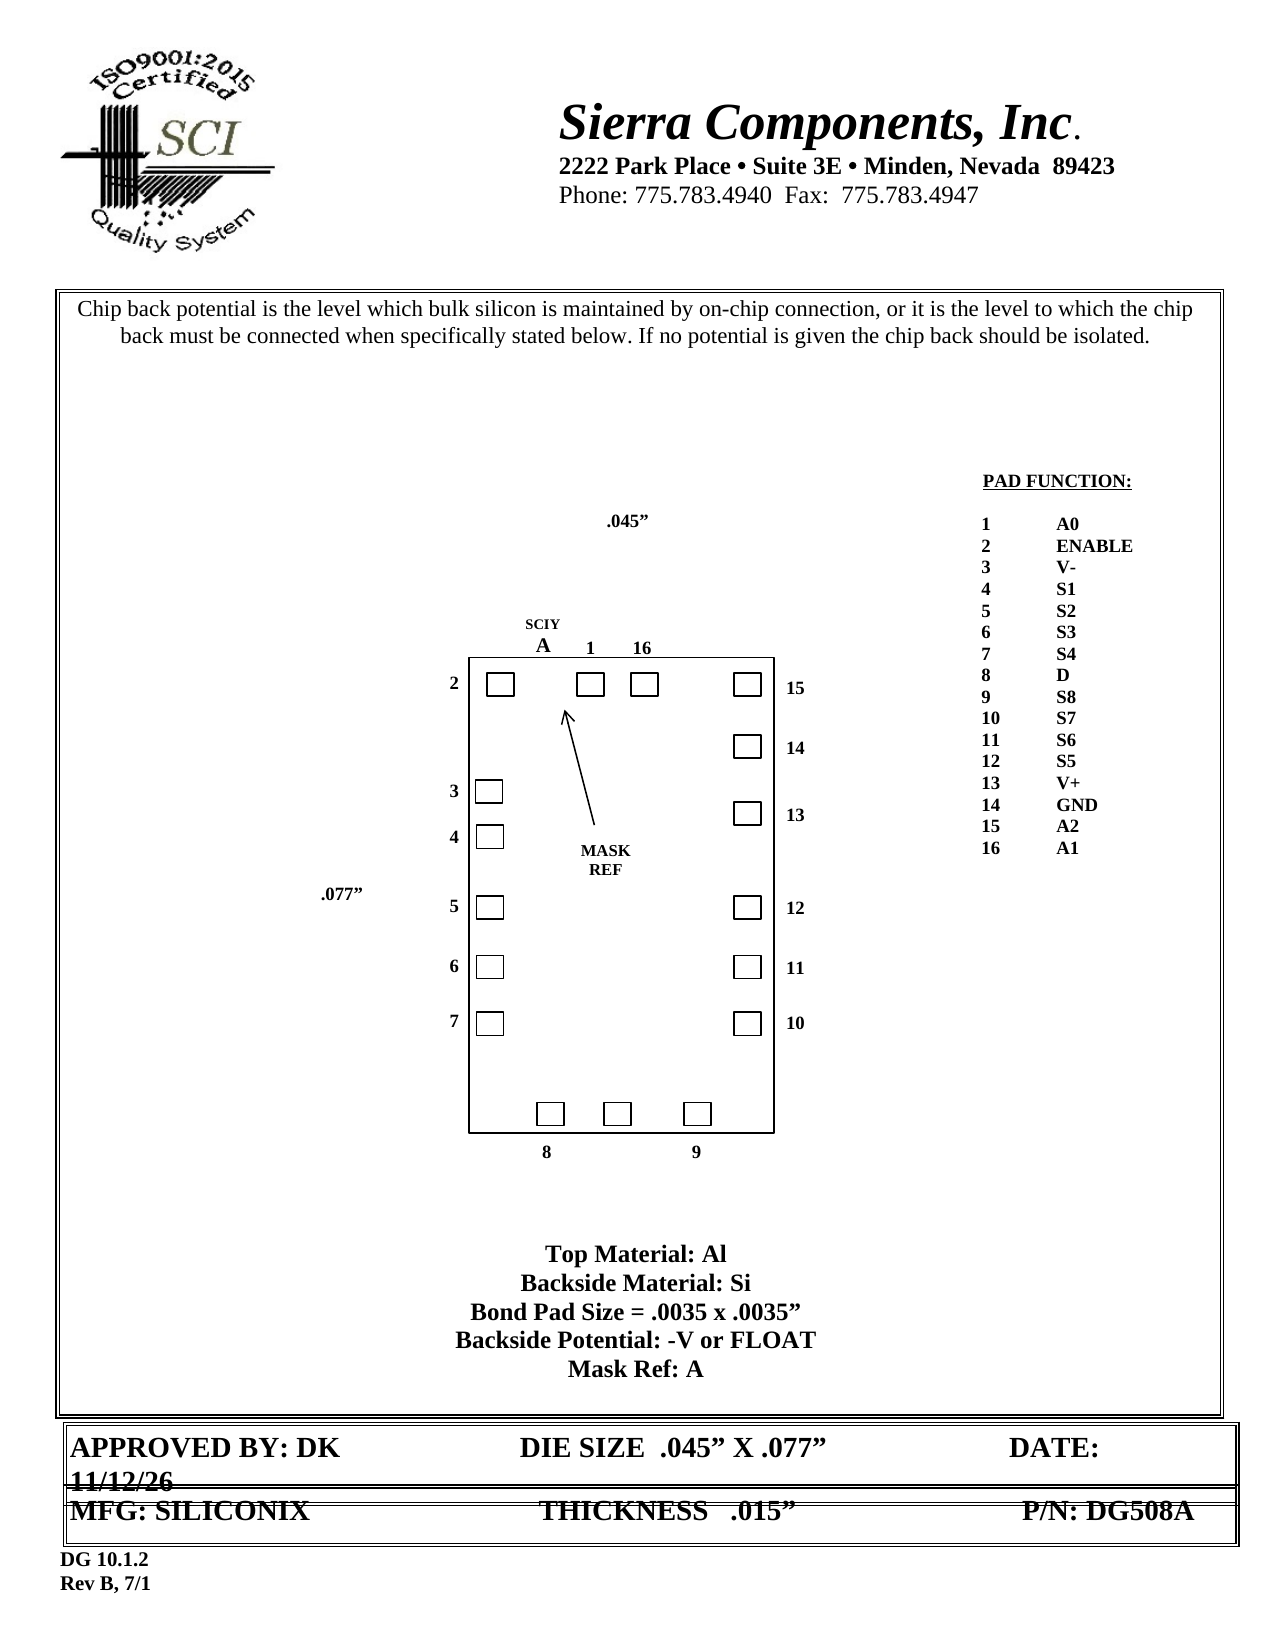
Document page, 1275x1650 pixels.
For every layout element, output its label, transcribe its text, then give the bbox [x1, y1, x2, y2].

text Chip back potential is the level which bulk silicon is maintained by on-chip connection, or it is the level to which the chip back must be connected when specifically stated below. If no potential is given the chip back should be isolated. [60, 293, 1220, 348]
text Mask Ref: A [60, 1348, 1220, 1383]
text Bond Pad Size = .0035 x .0035” [60, 1290, 1220, 1319]
picture [60, 47, 287, 265]
text DG 10.1.2 [60, 1419, 1211, 1571]
text Backside Potential: -V or FLOAT [60, 1319, 1220, 1348]
text Top Material: Al [60, 1233, 1220, 1261]
text MFG: SILICONIX THICKNESS .015” P/N: DG508A [67, 1491, 1217, 1529]
text Backside Material: Si [60, 1261, 1220, 1290]
subtitle Rev B, 7/1 [60, 1571, 1211, 1595]
text APPROVED BY: DK DIE SIZE .045” X .077” DATE: 9/23/21 [67, 1428, 1217, 1484]
